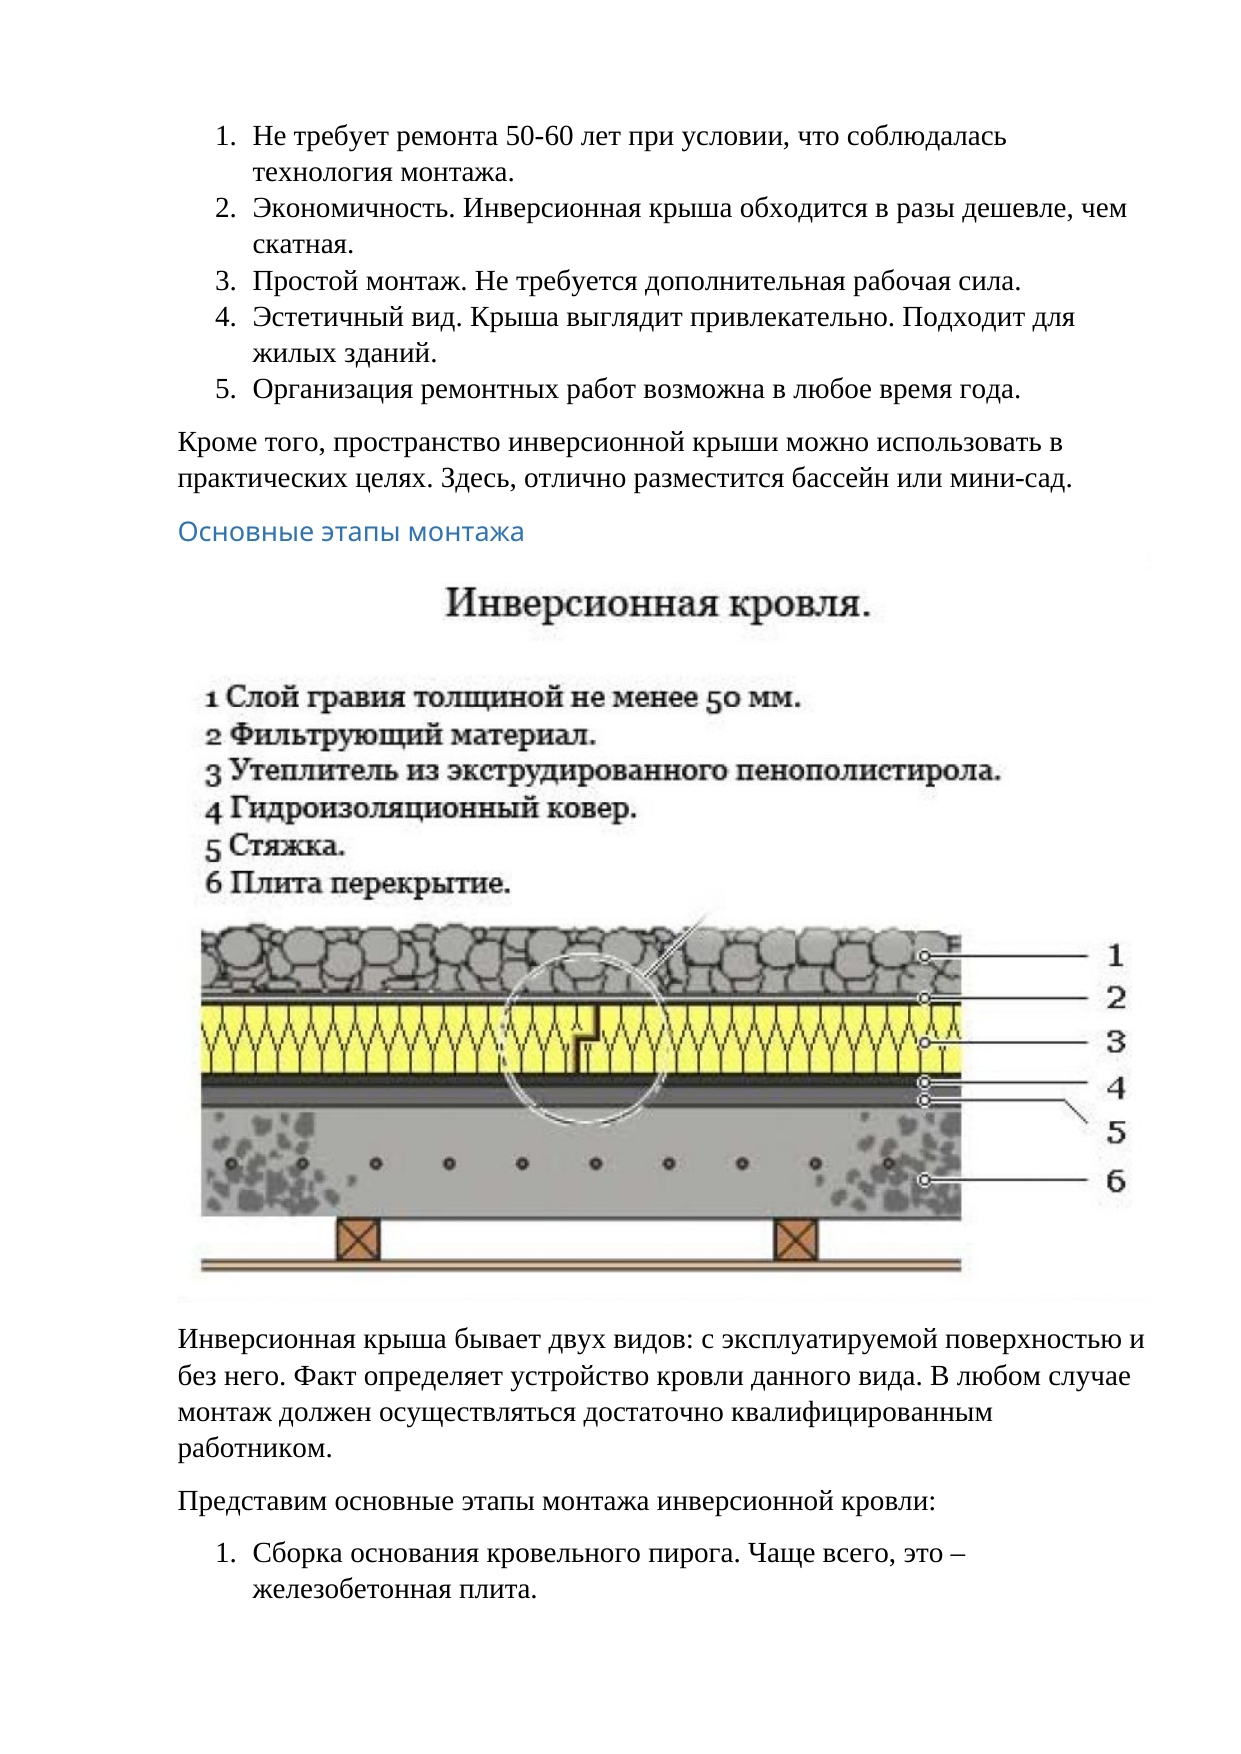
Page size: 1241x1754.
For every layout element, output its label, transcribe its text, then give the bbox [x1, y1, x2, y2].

text Инверсионная крыша бывает двух видов: с эксплуатируемой поверхностью и без него. Факт определяет устройство кровли данного вида. В любом случае монтаж должен осуществляться достаточно квалифицированным работником. [177, 1321, 1152, 1463]
list Организация ремонтных работ возможна в любое время года. [215, 371, 1152, 405]
list Простой монтаж. Не требуется дополнительная рабочая сила. [215, 263, 1152, 296]
text Представим основные этапы монтажа инверсионной кровли: [177, 1483, 1152, 1516]
list Экономичность. Инверсионная крыша обходится в разы дешевле, чем скатная. [215, 190, 1152, 260]
subtitle Основные этапы монтажа [177, 513, 1152, 550]
picture [177, 552, 1152, 1303]
list Не требует ремонта 50-60 лет при условии, что соблюдалась технология монтажа. [215, 118, 1152, 188]
text Кроме того, пространство инверсионной крыши можно использовать в практических целях. Здесь, отлично разместится бассейн или мини-сад. [177, 424, 1152, 494]
list Сборка основания кровельного пирога. Чаще всего, это – железобетонная плита. [215, 1536, 1152, 1605]
list Эстетичный вид. Крыша выглядит привлекательно. Подходит для жилых зданий. [215, 299, 1152, 368]
